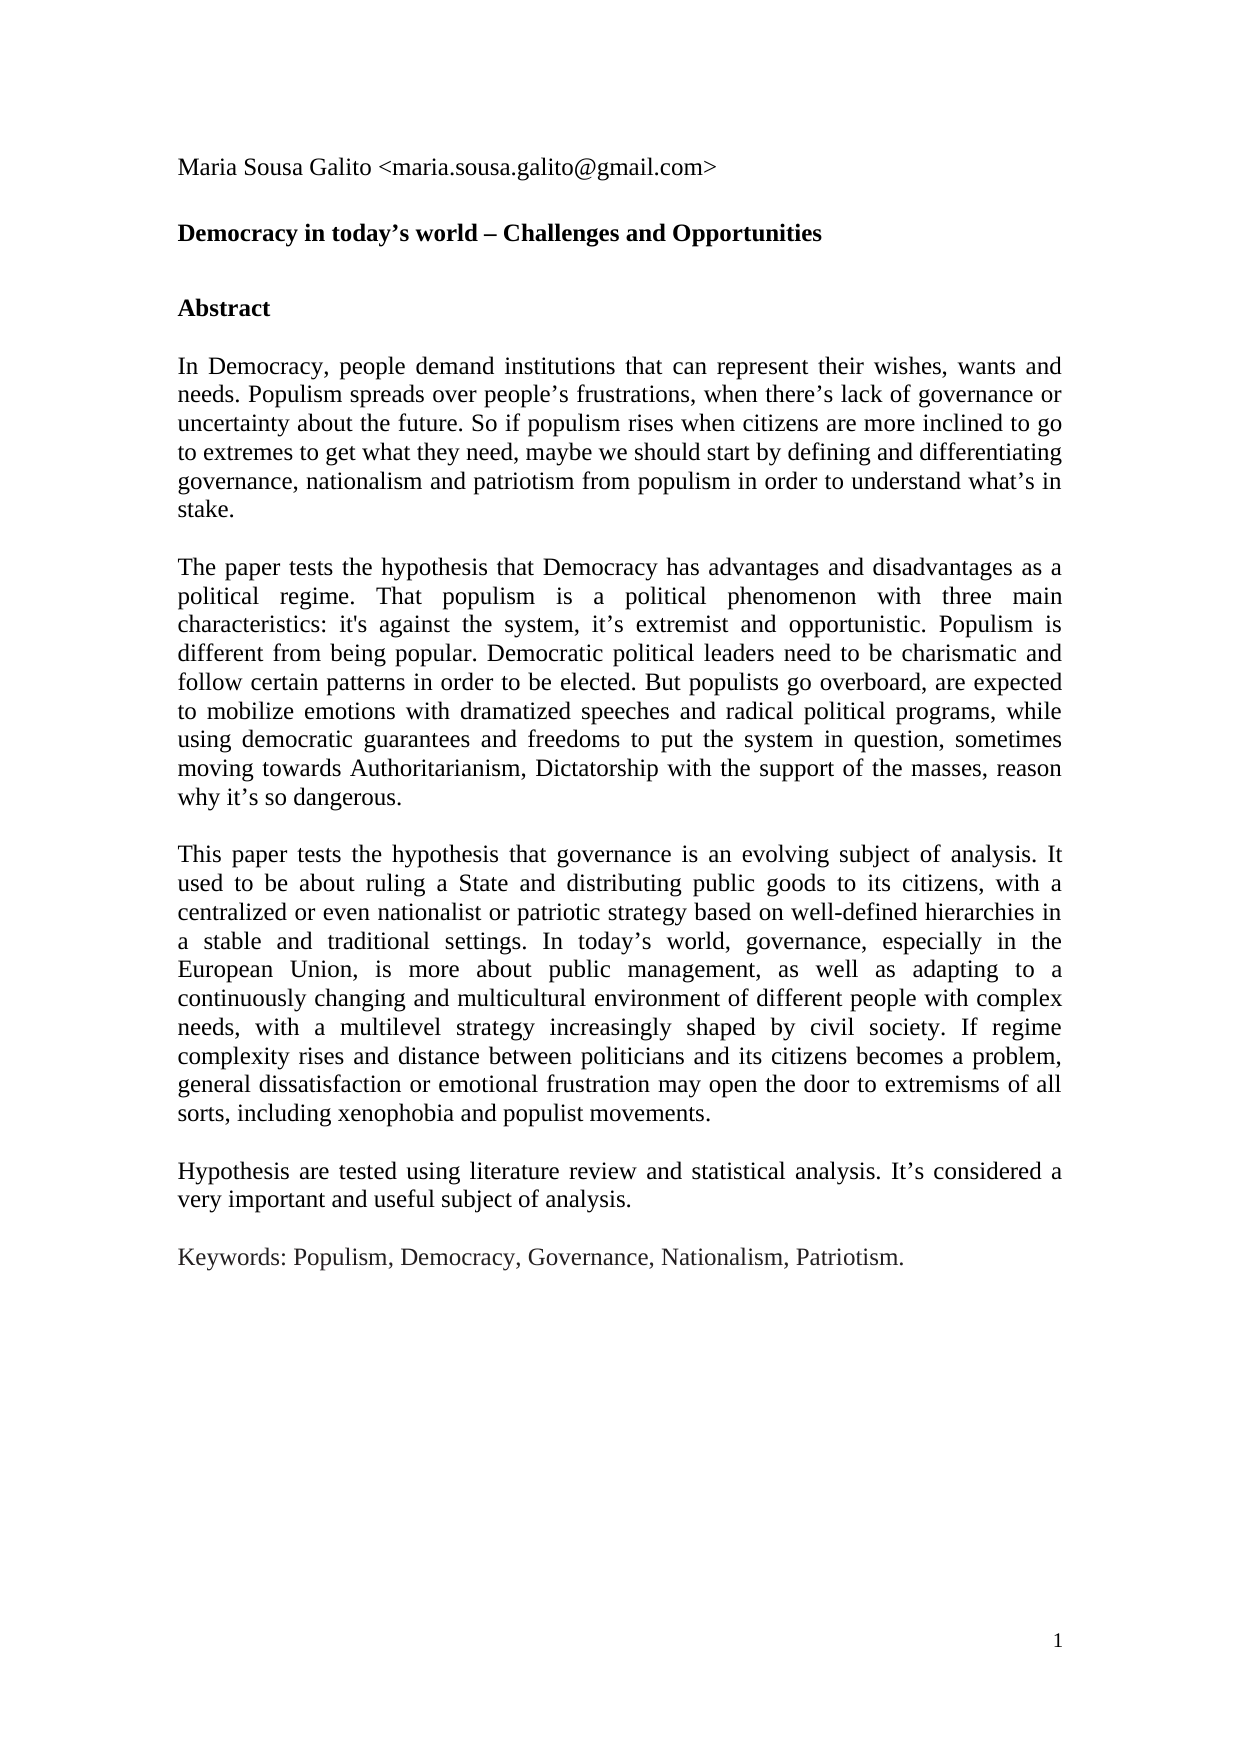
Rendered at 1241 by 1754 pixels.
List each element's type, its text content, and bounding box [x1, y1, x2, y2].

text This paper tests the hypothesis that governance is an evolving subject of analysis. It used to be about ruling a State and distributing public goods to its citizens, with a centralized or even nationalist or patriotic strategy based on well-defined hierarchies in a stable and traditional settings. In today’s world, governance, especially in the European Union, is more about public management, as well as adapting to a continuously changing and multicultural environment of different people with complex needs, with a multilevel strategy increasingly shaped by civil society. If regime complexity rises and distance between politicians and its citizens becomes a problem, general dissatisfaction or emotional frustration may open the door to extremisms of all sorts, including xenophobia and populist movements. [177, 839, 1063, 1127]
subtitle Democracy in today’s world – Challenges and Opportunities [177, 218, 1063, 246]
subtitle Abstract [177, 293, 1063, 322]
text The paper tests the hypothesis that Democracy has advantages and disadvantages as a political regime. That populism is a political phenomenon with three main characteristics: it's against the system, it’s extremist and opportunistic. Populism is different from being popular. Democratic political leaders need to be charismatic and follow certain patterns in order to be elected. But populists go overboard, are expected to mobilize emotions with dramatized speeches and radical political programs, while using democratic guarantees and freedoms to put the system in question, sometimes moving towards Authoritarianism, Dictatorship with the support of the masses, reason why it’s so dangerous. [177, 552, 1063, 811]
text Hypothesis are tested using literature review and statistical analysis. It’s considered a very important and useful subject of analysis. [177, 1156, 1063, 1213]
text In Democracy, people demand institutions that can represent their wishes, wants and needs. Populism spreads over people’s frustrations, when there’s lack of governance or uncertainty about the future. So if populism rises when citizens are more inclined to go to extremes to get what they need, maybe we should start by defining and differentiating governance, nationalism and patriotism from populism in order to understand what’s in stake. [177, 351, 1063, 523]
text Keywords: Populism, Democracy, Governance, Nationalism, Patriotism. [177, 1242, 1063, 1271]
subtitle Maria Sousa Galito <maria.sousa.galito@gmail.com> [177, 152, 1063, 181]
